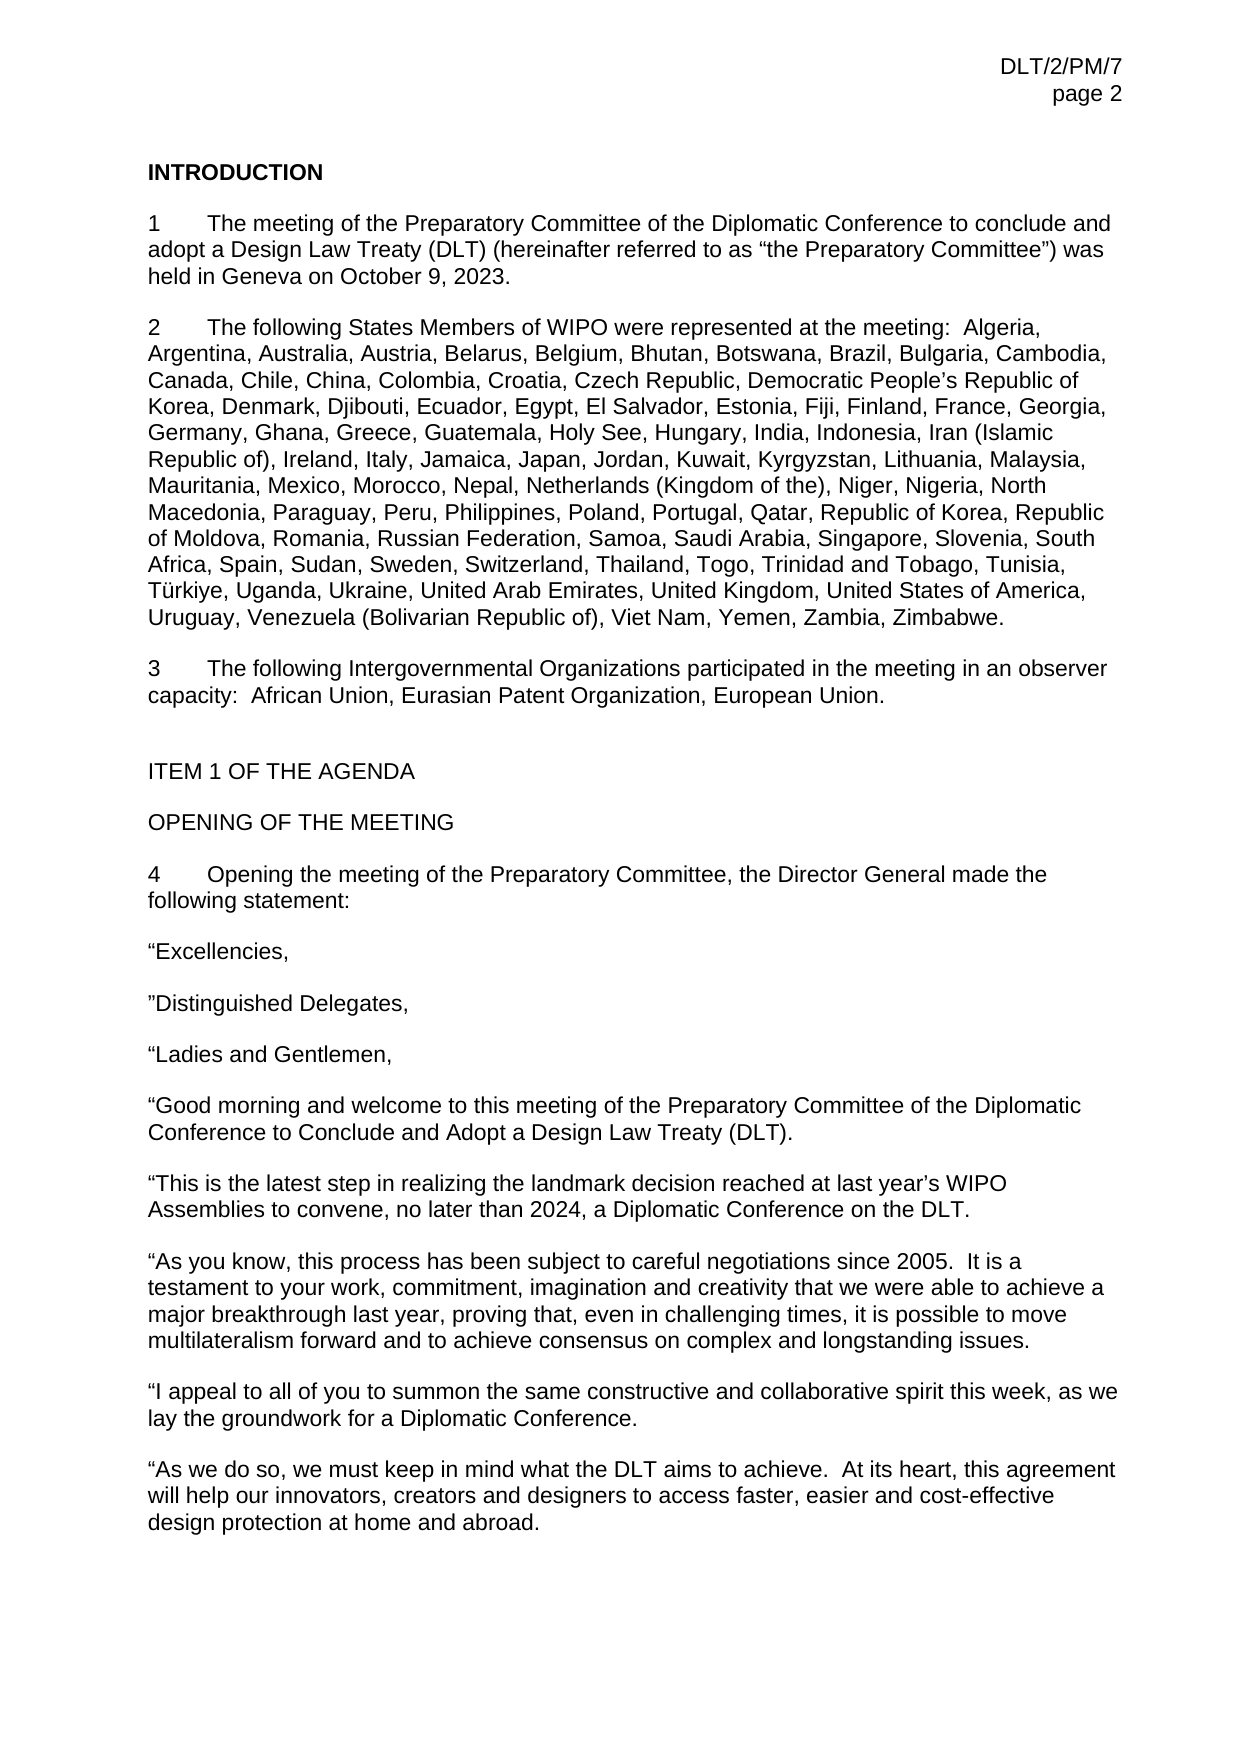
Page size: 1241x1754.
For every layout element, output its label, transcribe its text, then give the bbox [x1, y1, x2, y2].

text “Good morning and welcome to this meeting of the Preparatory Committee of the Diplomatic Conference to Conclude and Adopt a Design Law Treaty (DLT). [148, 1092, 1122, 1145]
text The meeting of the Preparatory Committee of the Diplomatic Conference to conclude and adopt a Design Law Treaty (DLT) (hereinafter referred to as “the Preparatory Committee”) was held in Geneva on October 9, 2023. [148, 210, 1122, 289]
text Item 1 of the Agenda [148, 758, 1122, 784]
text The following Intergovernmental Organizations participated in the meeting in an observer capacity: African Union, Eurasian Patent Organization, European Union. [148, 655, 1122, 708]
text “This is the latest step in realizing the landmark decision reached at last year’s WIPO Assemblies to convene, no later than 2024, a Diplomatic Conference on the DLT. [148, 1170, 1122, 1223]
text The following States Members of WIPO were represented at the meeting: Algeria, Argentina, Australia, Austria, Belarus, Belgium, Bhutan, Botswana, Brazil, Bulgaria, Cambodia, Canada, Chile, China, Colombia, Croatia, Czech Republic, Democratic People’s Republic of Korea, Denmark, Djibouti, Ecuador, Egypt, El Salvador, Estonia, Fiji, Finland, France, Georgia, Germany, Ghana, Greece, Guatemala, Holy See, Hungary, India, Indonesia, Iran (Islamic Republic of), Ireland, Italy, Jamaica, Japan, Jordan, Kuwait, Kyrgyzstan, Lithuania, Malaysia, Mauritania, Mexico, Morocco, Nepal, Netherlands (Kingdom of the), Niger, Nigeria, North Macedonia, Paraguay, Peru, Philippines, Poland, Portugal, Qatar, Republic of Korea, Republic of Moldova, Romania, Russian Federation, Samoa, Saudi Arabia, Singapore, Slovenia, South Africa, Spain, Sudan, Sweden, Switzerland, Thailand, Togo, Trinidad and Tobago, Tunisia, Türkiye, Uganda, Ukraine, United Arab Emirates, United Kingdom, United States of America, Uruguay, Venezuela (Bolivarian Republic of), Viet Nam, Yemen, Zambia, Zimbabwe. [148, 314, 1122, 630]
text ”Distinguished Delegates, [148, 990, 1122, 1016]
text “Excellencies, [148, 938, 1122, 965]
text “I appeal to all of you to summon the same constructive and collaborative spirit this week, as we lay the groundwork for a Diplomatic Conference. [148, 1378, 1122, 1431]
text Opening the meeting of the Preparatory Committee, the Director General made the following statement: [148, 861, 1122, 913]
text “As we do so, we must keep in mind what the DLT aims to achieve. At its heart, this agreement will help our innovators, creators and designers to access faster, easier and cost-effective design protection at home and abroad. [148, 1456, 1122, 1535]
text OPENINg of the Meeting [148, 809, 1122, 836]
text “As you know, this process has been subject to careful negotiations since 2005. It is a testament to your work, commitment, imagination and creativity that we were able to achieve a major breakthrough last year, proving that, even in challenging times, it is possible to move multilateralism forward and to achieve consensus on complex and longstanding issues. [148, 1248, 1122, 1353]
text “Ladies and Gentlemen, [148, 1041, 1122, 1067]
subtitle INTRODUCTION [148, 158, 1122, 185]
